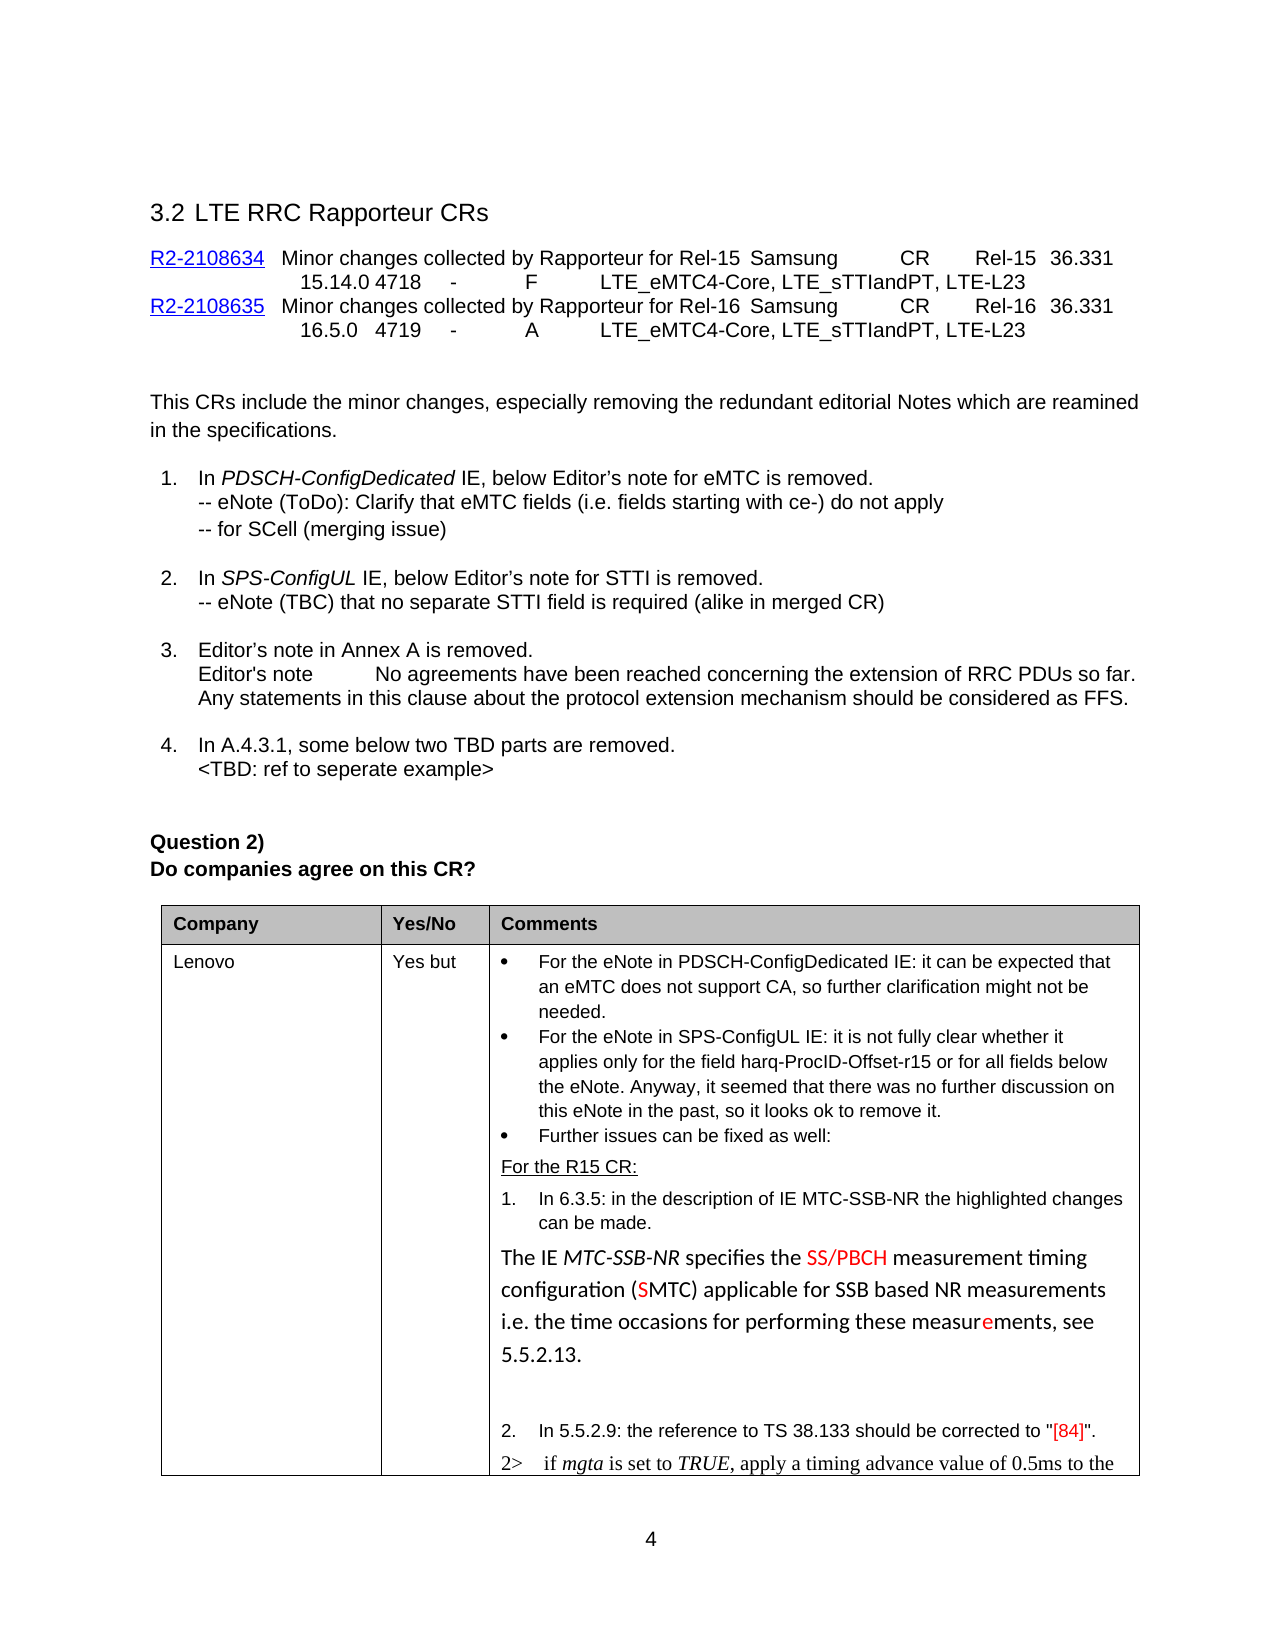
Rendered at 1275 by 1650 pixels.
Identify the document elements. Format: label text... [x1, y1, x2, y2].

list In A.4.3.1, some below two TBD parts are removed. [160, 733, 1152, 757]
text <TBD: ref to seperate example> [198, 757, 1152, 781]
text Question 2) Do companies agree on this CR? [150, 829, 1051, 881]
table_header Comments [490, 906, 1139, 944]
title R2-2108635 Minor changes collected by Rapporteur for Rel-16 Samsung CR Rel-16 36.331 16.5.0 4719 - A LTE_eMTC4-Core, LTE_sTTIandPT, LTE-L23 [150, 294, 1152, 342]
list In SPS-ConfigUL IE, below Editor’s note for STTI is removed. [160, 566, 1152, 589]
table_header Yes/No [382, 906, 489, 944]
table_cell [490, 945, 1139, 1475]
text Editor's note No agreements have been reached concerning the extension of RRC PDUs so far. Any statements in this clause about the protocol extension mechanism should be considered as FFS. [198, 661, 1152, 709]
table_cell Yes but [382, 945, 489, 1475]
title R2-2108634 Minor changes collected by Rapporteur for Rel-15 Samsung CR Rel-15 36.331 15.14.0 4718 - F LTE_eMTC4-Core, LTE_sTTIandPT, LTE-L23 [150, 246, 1152, 294]
table_header Company [162, 906, 381, 944]
subtitle LTE RRC Rapporteur CRs [150, 198, 1051, 227]
table_cell Lenovo [162, 945, 381, 1475]
list -- for SCell (merging issue) [198, 517, 1152, 541]
list Editor’s note in Annex A is removed. [160, 637, 1152, 661]
text -- eNote (TBC) that no separate STTI field is required (alike in merged CR) [198, 589, 1152, 613]
list -- eNote (ToDo): Clarify that eMTC fields (i.e. fields starting with ce-) do not apply [198, 490, 1152, 514]
text This CRs include the minor changes, especially removing the redundant editorial Notes which are reamined in the specifications. [150, 390, 1152, 441]
list In PDSCH-ConfigDedicated IE, below Editor’s note for eMTC is removed. [160, 466, 1152, 490]
